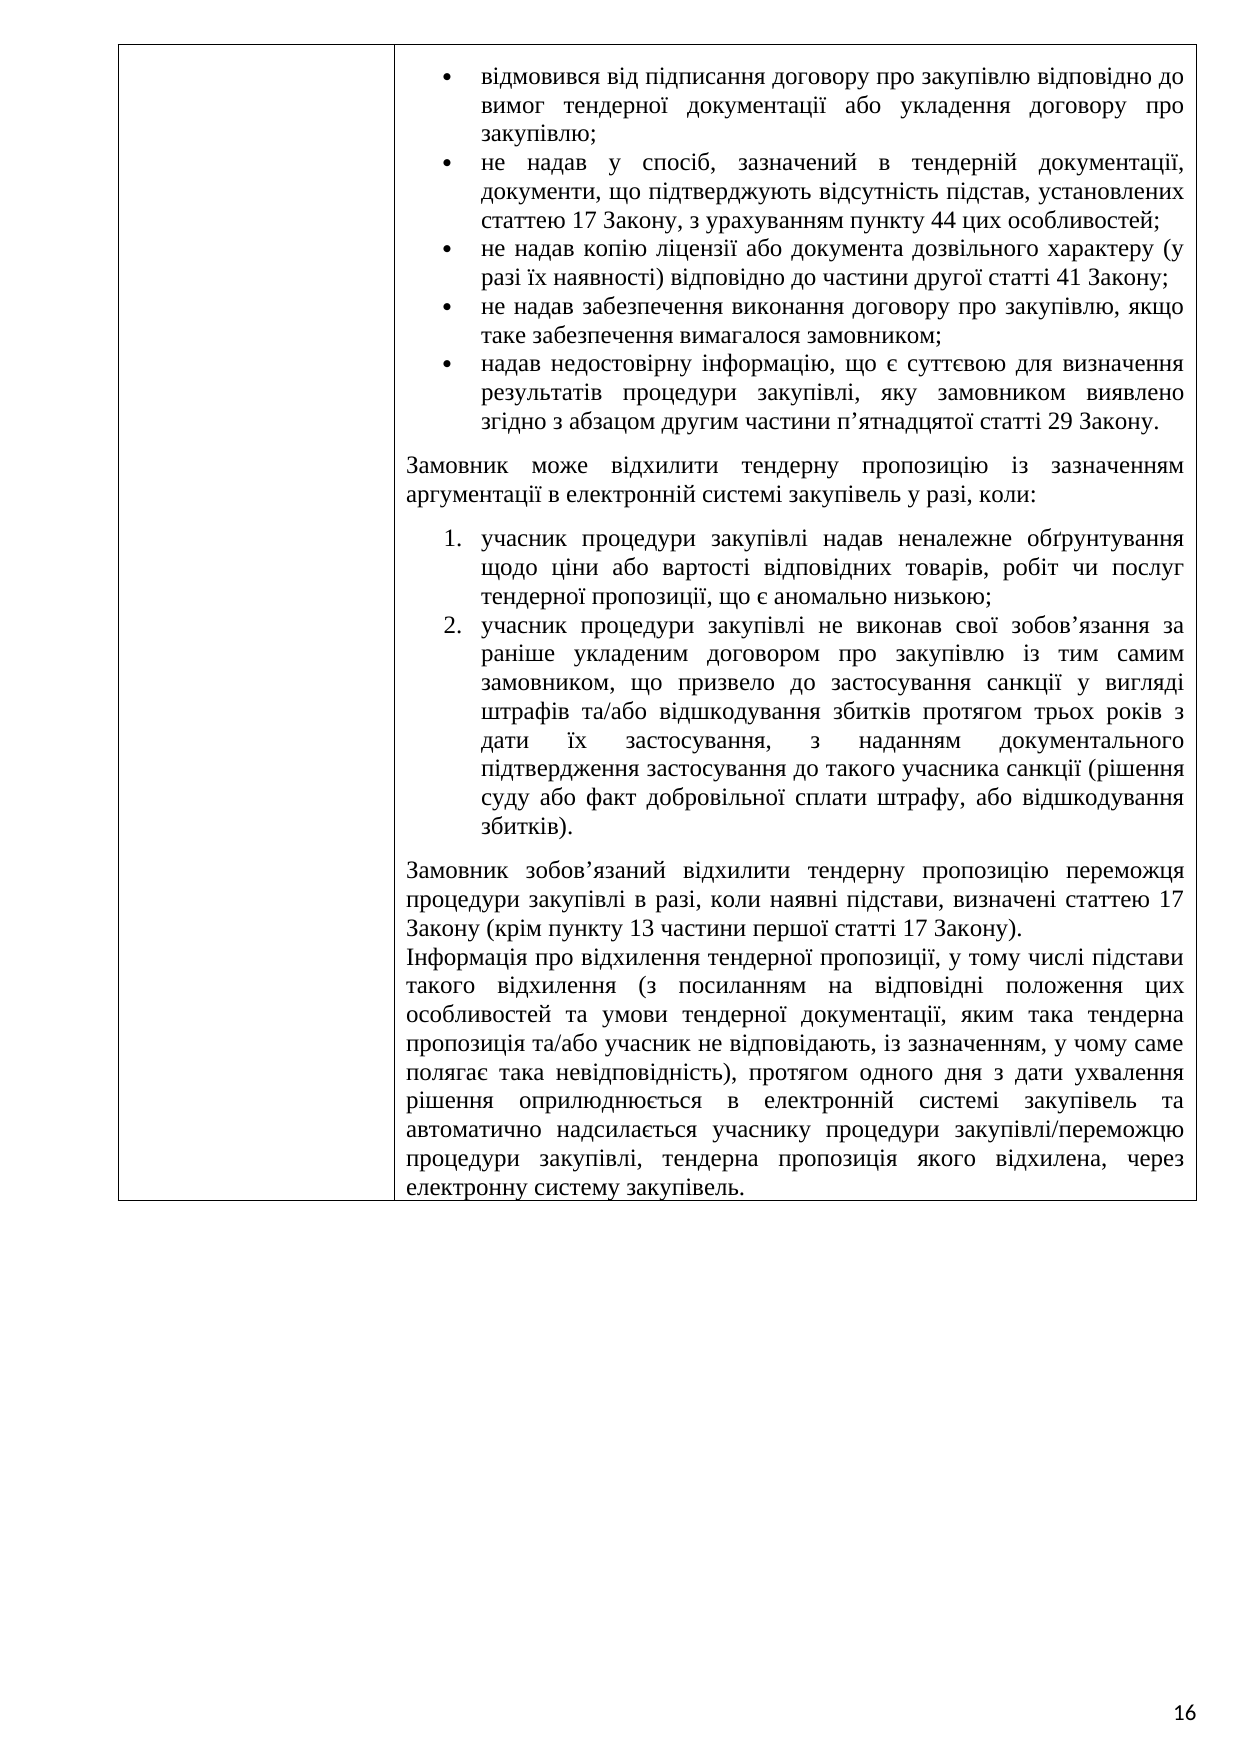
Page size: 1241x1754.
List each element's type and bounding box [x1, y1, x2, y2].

table_cell [395, 45, 1196, 1200]
table_cell [119, 45, 394, 1200]
